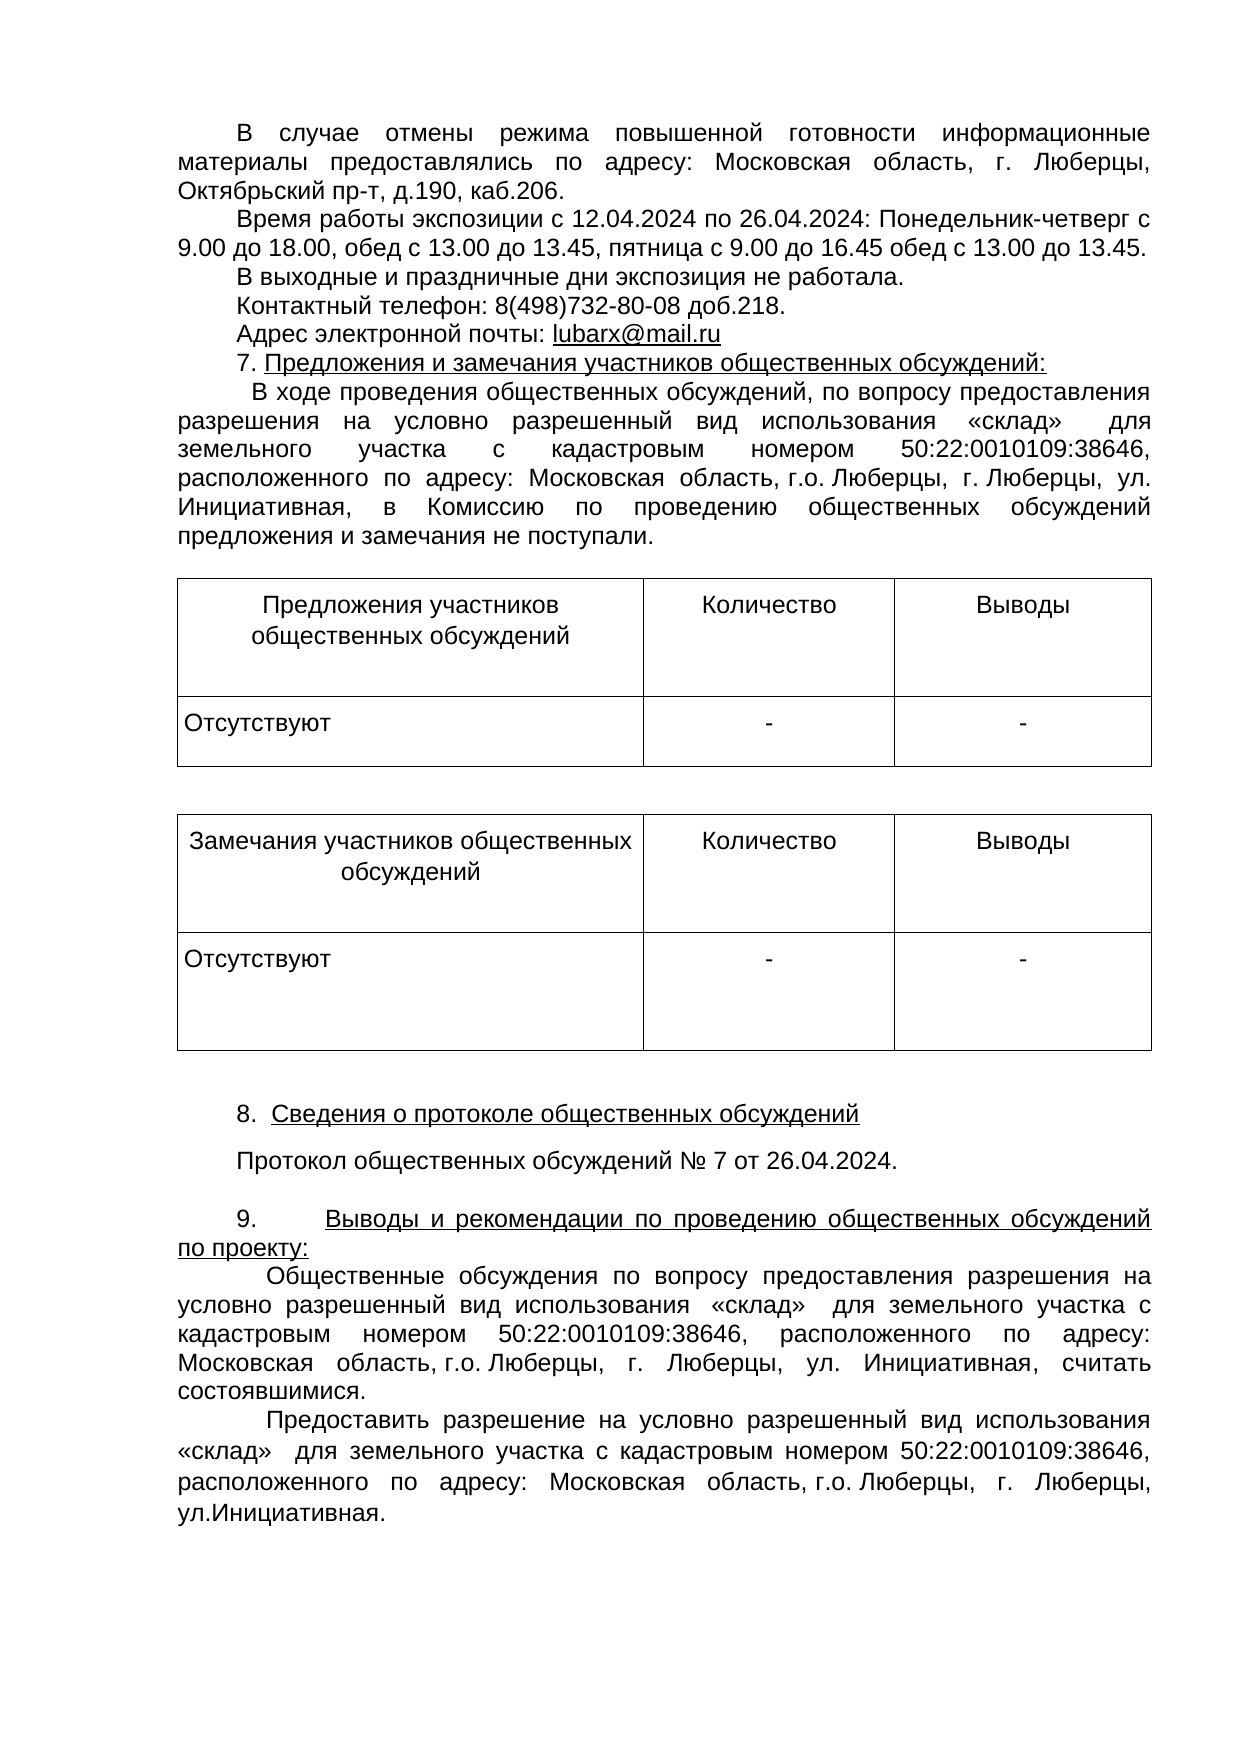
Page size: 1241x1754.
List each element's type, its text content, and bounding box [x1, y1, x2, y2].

text В случае отмены режима повышенной готовности информационные материалы предоставлялись по адресу: Московская область, г. Люберцы, Октябрьский пр-т, д.190, каб.206. [177, 118, 1152, 204]
table_cell Отсутствуют [178, 697, 643, 766]
table_cell - [895, 933, 1151, 1050]
text Контактный телефон: 8(498)732-80-08 доб.218. [177, 291, 1152, 319]
table_cell Отсутствуют [178, 933, 643, 1050]
table_header Количество [644, 815, 894, 932]
text В выходные и праздничные дни экспозиция не работала. [177, 262, 1152, 291]
table_header Выводы [895, 815, 1151, 932]
table_cell - [644, 933, 894, 1050]
text 8. Сведения о протоколе общественных обсуждений [177, 1098, 1152, 1127]
table_header Замечания участников общественных обсуждений [178, 815, 643, 932]
table_header Количество [644, 579, 894, 696]
text Протокол общественных обсуждений № 7 от 26.04.2024. [148, 1146, 1152, 1175]
subtitle Общественные обсуждения по вопросу предоставления разрешения на условно разрешенный вид использования «склад» для земельного участка с кадастровым номером 50:22:0010109:38646, расположенного по адресу: Московская область, г.о. Люберцы, г. Люберцы, ул. Инициативная, считать состоявшимися. [177, 1261, 1152, 1405]
table_header Выводы [895, 579, 1151, 696]
text Предоставить разрешение на условно разрешенный вид использования «склад» для земельного участка с кадастровым номером 50:22:0010109:38646, расположенного по адресу: Московская область, г.о. Люберцы, г. Люберцы, ул.Инициативная. [177, 1405, 1152, 1527]
table_header Предложения участников общественных обсуждений [178, 579, 643, 696]
table_cell - [895, 697, 1151, 766]
subtitle 7. Предложения и замечания участников общественных обсуждений: [177, 348, 1152, 377]
text 9. Выводы и рекомендации по проведению общественных обсуждений по проекту: [177, 1204, 1152, 1261]
text Адрес электронной почты: lubarx@mail.ru [177, 319, 1152, 348]
subtitle В ходе проведения общественных обсуждений, по вопросу предоставления разрешения на условно разрешенный вид использования «склад» для земельного участка с кадастровым номером 50:22:0010109:38646, расположенного по адресу: Московская область, г.о. Люберцы, г. Люберцы, ул. Инициативная, в Комиссию по проведению общественных обсуждений предложения и замечания не поступали. [177, 377, 1152, 549]
table_cell - [644, 697, 894, 766]
text Время работы экспозиции с 12.04.2024 по 26.04.2024: Понедельник-четверг с 9.00 до 18.00, обед с 13.00 до 13.45, пятница с 9.00 до 16.45 обед с 13.00 до 13.45. [177, 204, 1152, 262]
